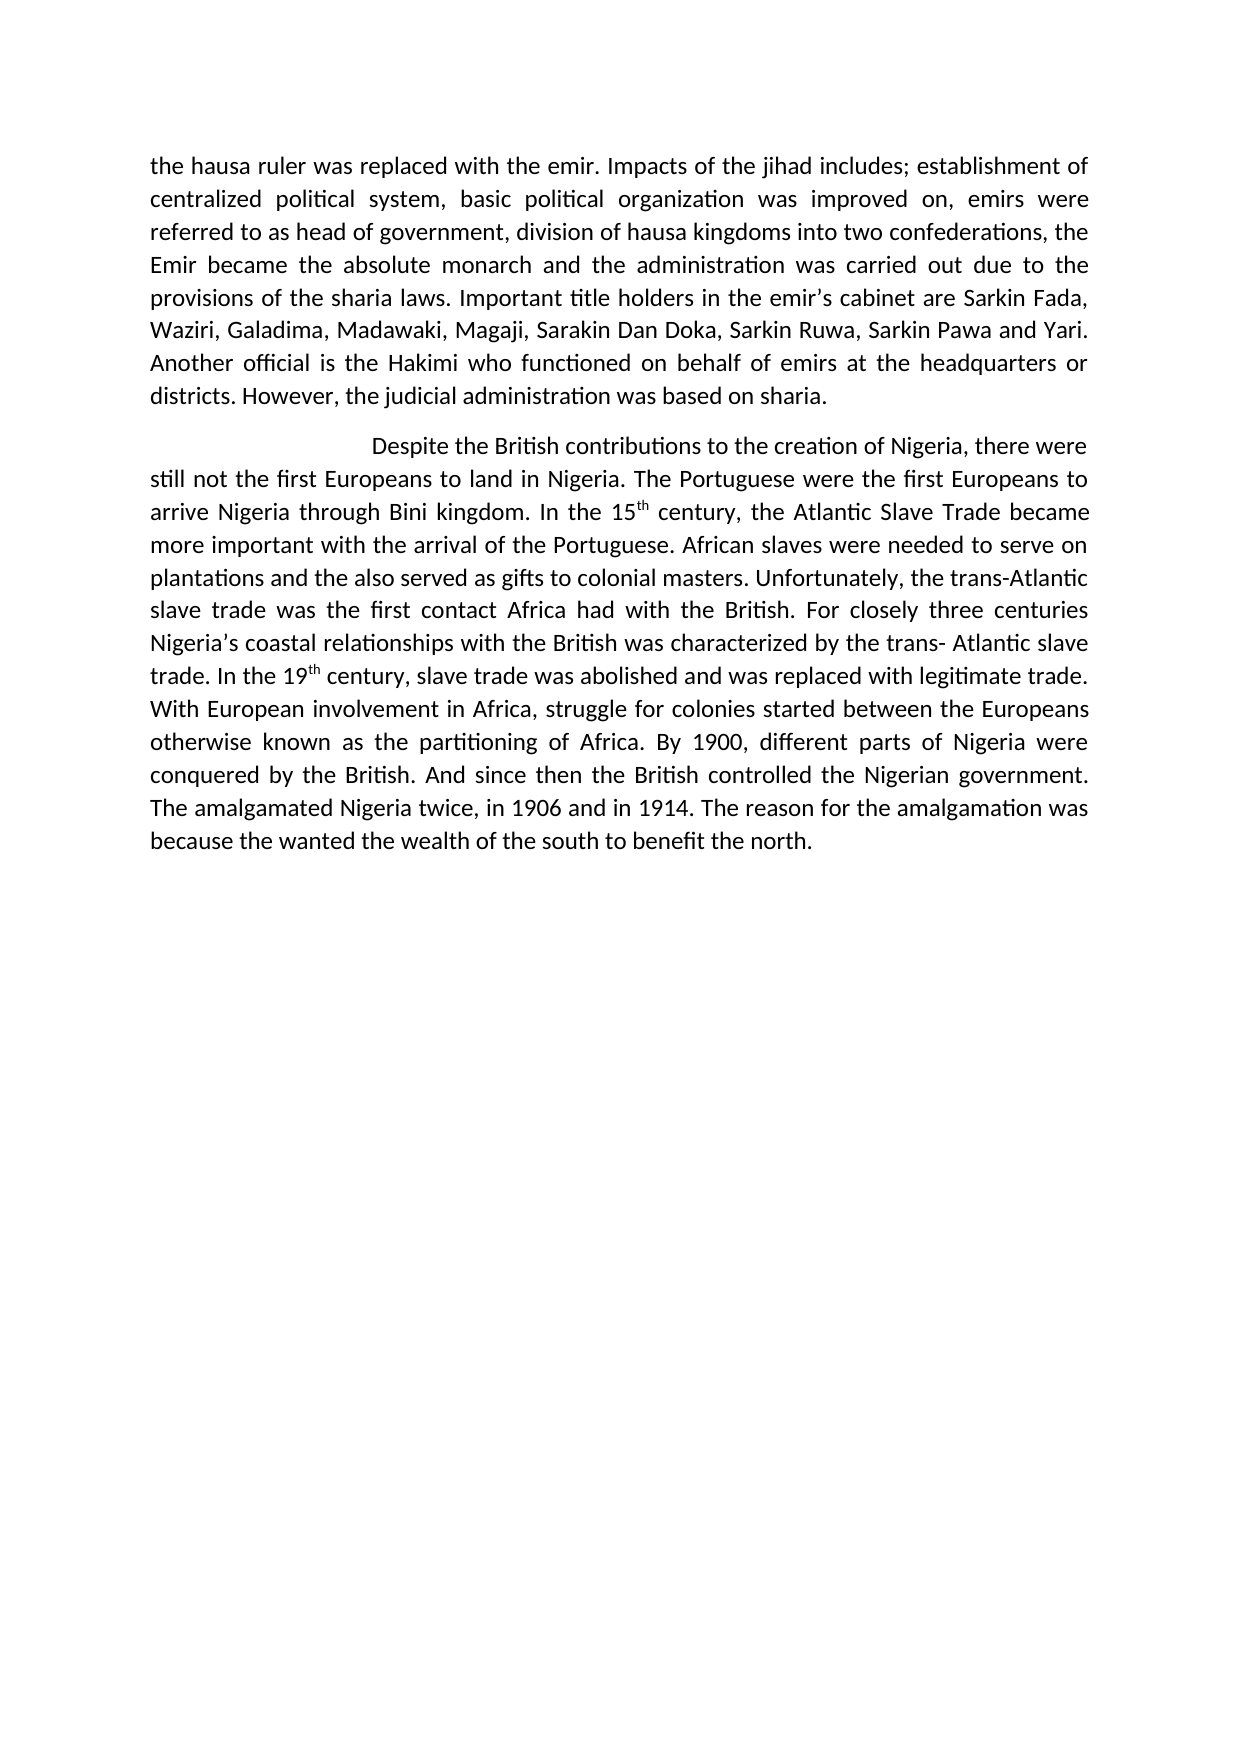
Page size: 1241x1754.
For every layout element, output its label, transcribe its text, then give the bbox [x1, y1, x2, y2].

text Despite the British contributions to the creation of Nigeria, there were still not the first Europeans to land in Nigeria. The Portuguese were the first Europeans to arrive Nigeria through Bini kingdom. In the 15th century, the Atlantic Slave Trade became more important with the arrival of the Portuguese. African slaves were needed to serve on plantations and the also served as gifts to colonial masters. Unfortunately, the trans-Atlantic slave trade was the first contact Africa had with the British. For closely three centuries Nigeria’s coastal relationships with the British was characterized by the trans- Atlantic slave trade. In the 19th century, slave trade was abolished and was replaced with legitimate trade. With European involvement in Africa, struggle for colonies started between the Europeans otherwise known as the partitioning of Africa. By 1900, different parts of Nigeria were conquered by the British. And since then the British controlled the Nigerian government. The amalgamated Nigeria twice, in 1906 and in 1914. The reason for the amalgamation was because the wanted the wealth of the south to benefit the north. [150, 430, 1090, 856]
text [150, 150, 1090, 411]
